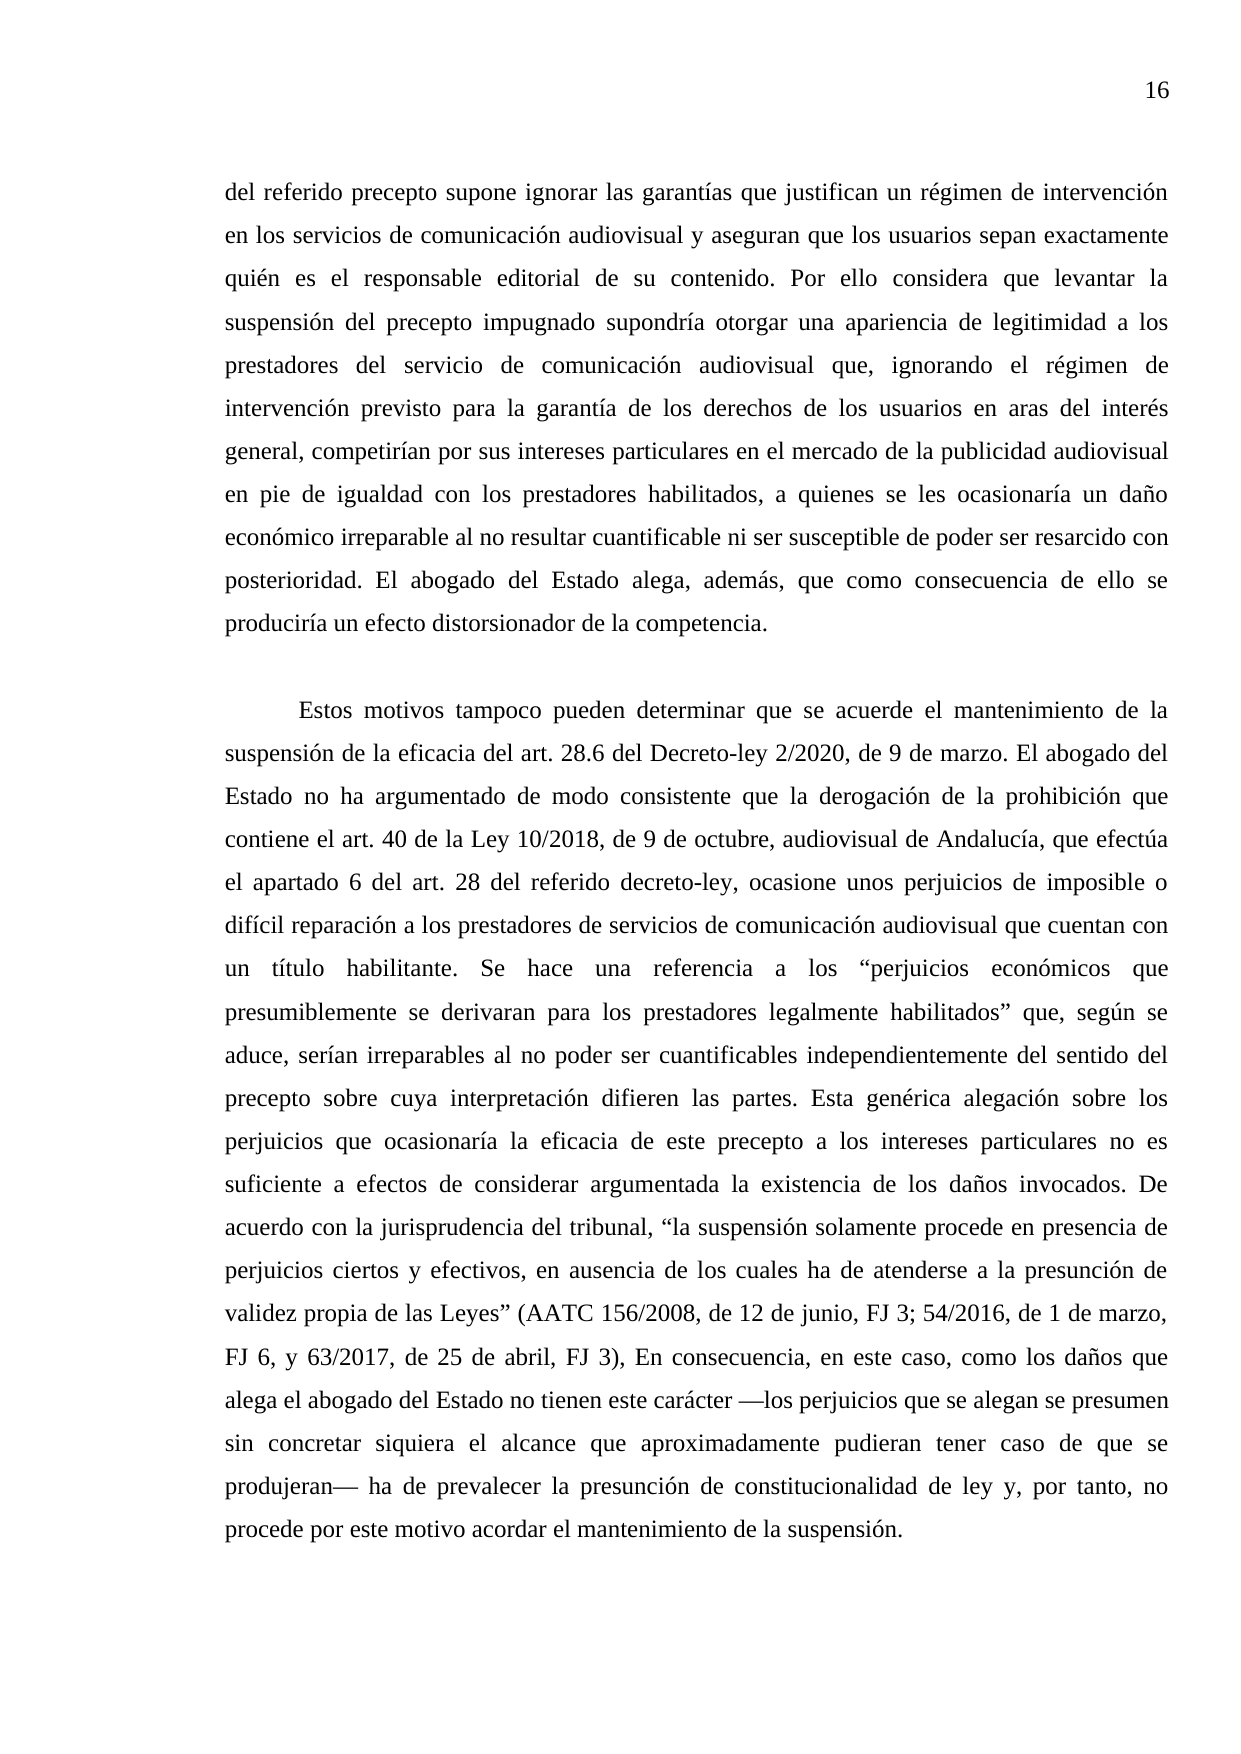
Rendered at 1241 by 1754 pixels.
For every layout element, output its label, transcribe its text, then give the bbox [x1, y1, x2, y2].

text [224, 177, 1169, 637]
text Estos motivos tampoco pueden determinar que se acuerde el mantenimiento de la suspensión de la eficacia del art. 28.6 del Decreto-ley 2/2020, de 9 de marzo. El abogado del Estado no ha argumentado de modo consistente que la derogación de la prohibición que contiene el art. 40 de la Ley 10/2018, de 9 de octubre, audiovisual de Andalucía, que efectúa el apartado 6 del art. 28 del referido decreto-ley, ocasione unos perjuicios de imposible o difícil reparación a los prestadores de servicios de comunicación audiovisual que cuentan con un título habilitante. Se hace una referencia a los “perjuicios económicos que presumiblemente se derivaran para los prestadores legalmente habilitados” que, según se aduce, serían irreparables al no poder ser cuantificables independientemente del sentido del precepto sobre cuya interpretación difieren las partes. Esta genérica alegación sobre los perjuicios que ocasionaría la eficacia de este precepto a los intereses particulares no es suficiente a efectos de considerar argumentada la existencia de los daños invocados. De acuerdo con la jurisprudencia del tribunal, “la suspensión solamente procede en presencia de perjuicios ciertos y efectivos, en ausencia de los cuales ha de atenderse a la presunción de validez propia de las Leyes” (AATC 156/2008, de 12 de junio, FJ 3; 54/2016, de 1 de marzo, FJ 6, y 63/2017, de 25 de abril, FJ 3), En consecuencia, en este caso, como los daños que alega el abogado del Estado no tienen este carácter —los perjuicios que se alegan se presumen sin concretar siquiera el alcance que aproximadamente pudieran tener caso de que se produjeran— ha de prevalecer la presunción de constitucionalidad de ley y, por tanto, no procede por este motivo acordar el mantenimiento de la suspensión. [224, 695, 1169, 1543]
